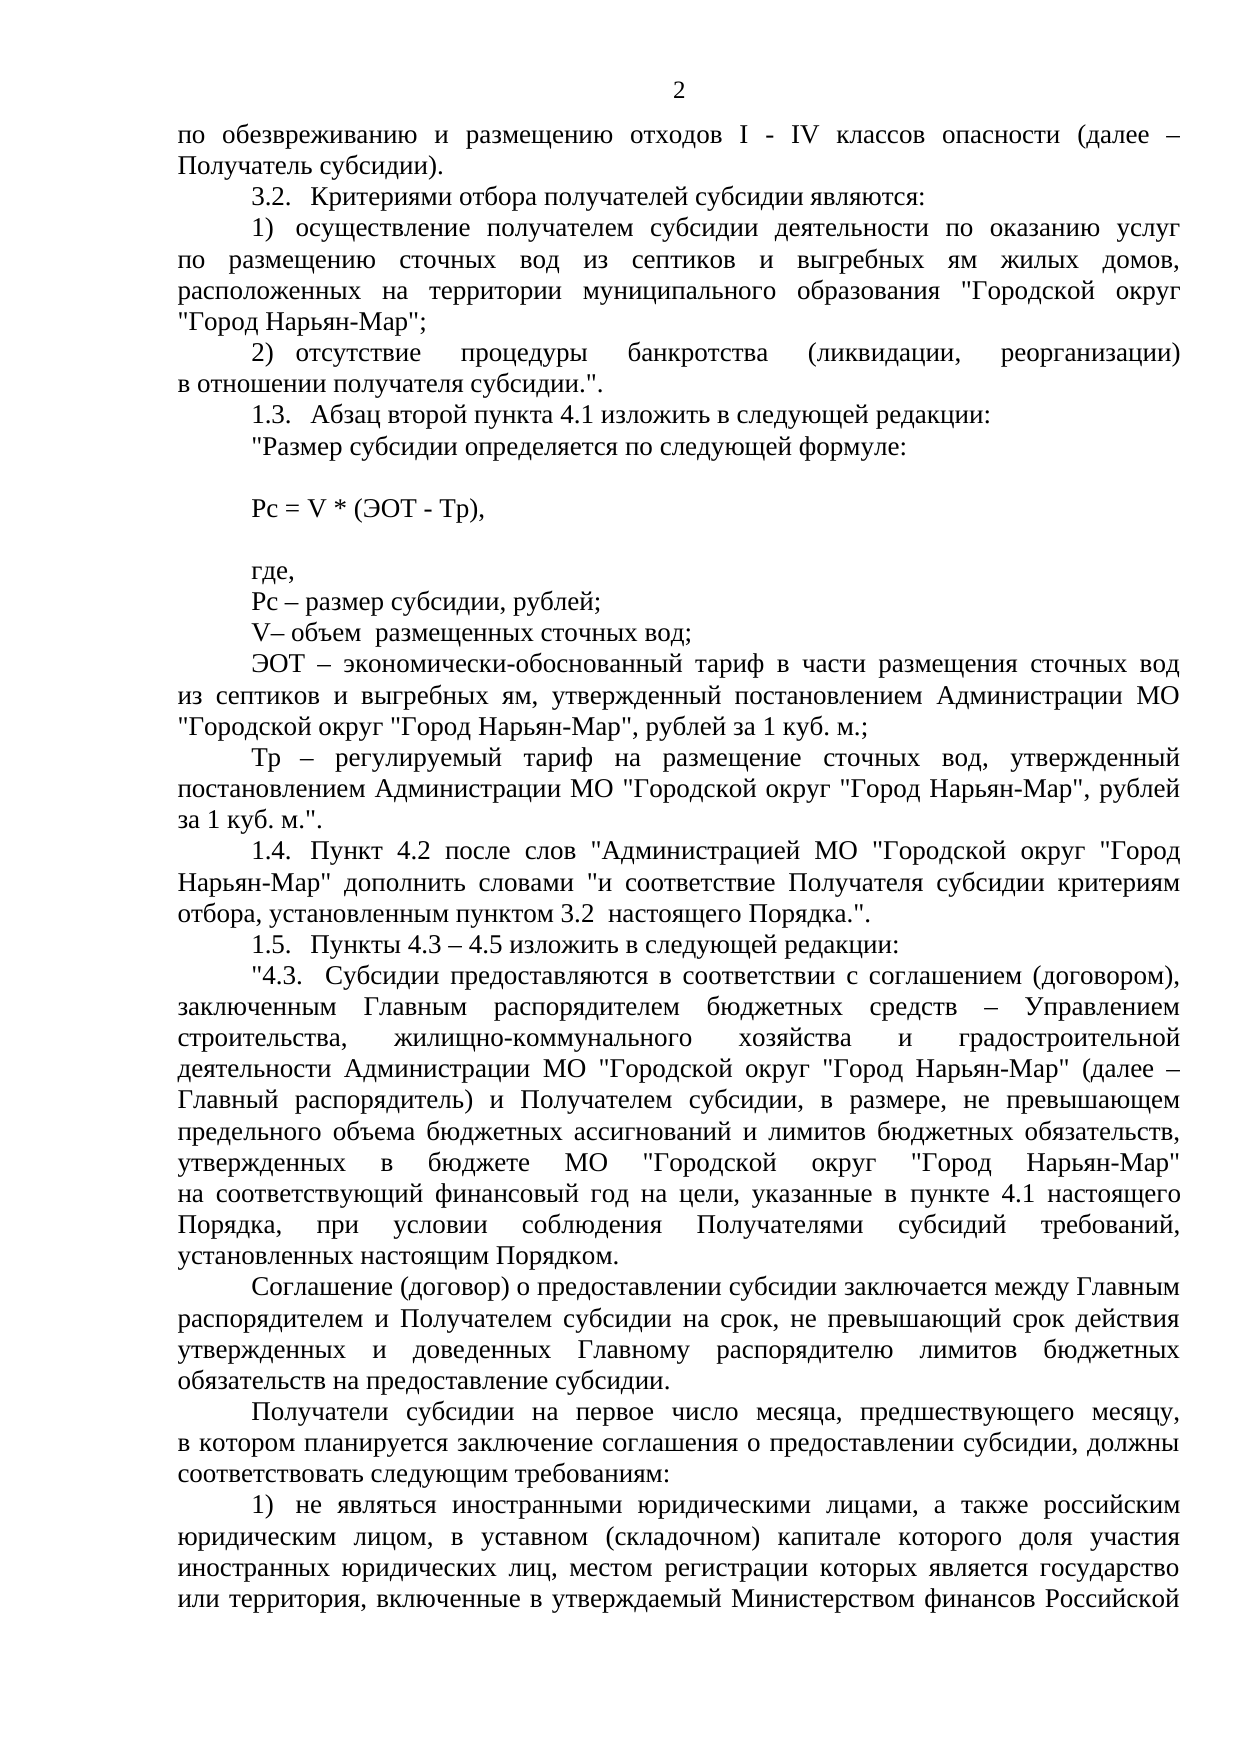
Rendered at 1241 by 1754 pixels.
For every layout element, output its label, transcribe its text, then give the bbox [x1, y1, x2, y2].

text 2) отсутствие процедуры банкротства (ликвидации, реорганизации) в отношении получателя субсидии.". [177, 336, 1181, 398]
text 1.5. Пункты 4.3 – 4.5 изложить в следующей редакции: [177, 928, 1181, 959]
text 1) осуществление получателем субсидии деятельности по оказанию услуг по размещению сточных вод из септиков и выгребных ям жилых домов, расположенных на территории муниципального образования "Городской округ "Город Нарьян-Мар"; [177, 212, 1181, 336]
text Тр – регулируемый тариф на размещение сточных вод, утвержденный постановлением Администрации МО "Городской округ "Город Нарьян-Мар", рублей за 1 куб. м.". [177, 741, 1181, 834]
text "4.3. Субсидии предоставляются в соответствии с соглашением (договором), заключенным Главным распорядителем бюджетных средств – Управлением строительства, жилищно-коммунального хозяйства и градостроительной деятельности Администрации МО "Городской округ "Город Нарьян-Мар" (далее – Главный распорядитель) и Получателем субсидии, в размере, не превышающем предельного объема бюджетных ассигнований и лимитов бюджетных обязательств, утвержденных в бюджете МО "Городской округ "Город Нарьян-Мар" на соответствующий финансовый год на цели, указанные в пункте 4.1 настоящего Порядка, при условии соблюдения Получателями субсидий требований, установленных настоящим Порядком. [177, 959, 1181, 1271]
text где, [177, 554, 1181, 585]
text 1.4. Пункт 4.2 после слов "Администрацией МО "Городской округ "Город Нарьян-Мар" дополнить словами "и соответствие Получателя субсидии критериям отбора, установленным пунктом 3.2 настоящего Порядка.". [177, 834, 1181, 928]
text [177, 1488, 1181, 1613]
text "Размер субсидии определяется по следующей формуле: [177, 429, 1181, 461]
text Соглашение (договор) о предоставлении субсидии заключается между Главным распорядителем и Получателем субсидии на срок, не превышающий срок действия утвержденных и доведенных Главному распорядителю лимитов бюджетных обязательств на предоставление субсидии. [177, 1271, 1181, 1395]
text 1.3. Абзац второй пункта 4.1 изложить в следующей редакции: [177, 398, 1181, 429]
text Получатели субсидии на первое число месяца, предшествующего месяцу, в котором планируется заключение соглашения о предоставлении субсидии, должны соответствовать следующим требованиям: [177, 1395, 1181, 1488]
text Pc = V * (ЭОТ - Тр), [177, 492, 1181, 523]
text V– объем размещенных сточных вод; [177, 616, 1181, 648]
text 3.2. Критериями отбора получателей субсидии являются: [177, 180, 1181, 212]
text ЭОТ – экономически-обоснованный тариф в части размещения сточных вод из септиков и выгребных ям, утвержденный постановлением Администрации МО "Городской округ "Город Нарьян-Мар", рублей за 1 куб. м.; [177, 648, 1181, 741]
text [177, 118, 1181, 180]
text Рс – размер субсидии, рублей; [177, 585, 1181, 616]
